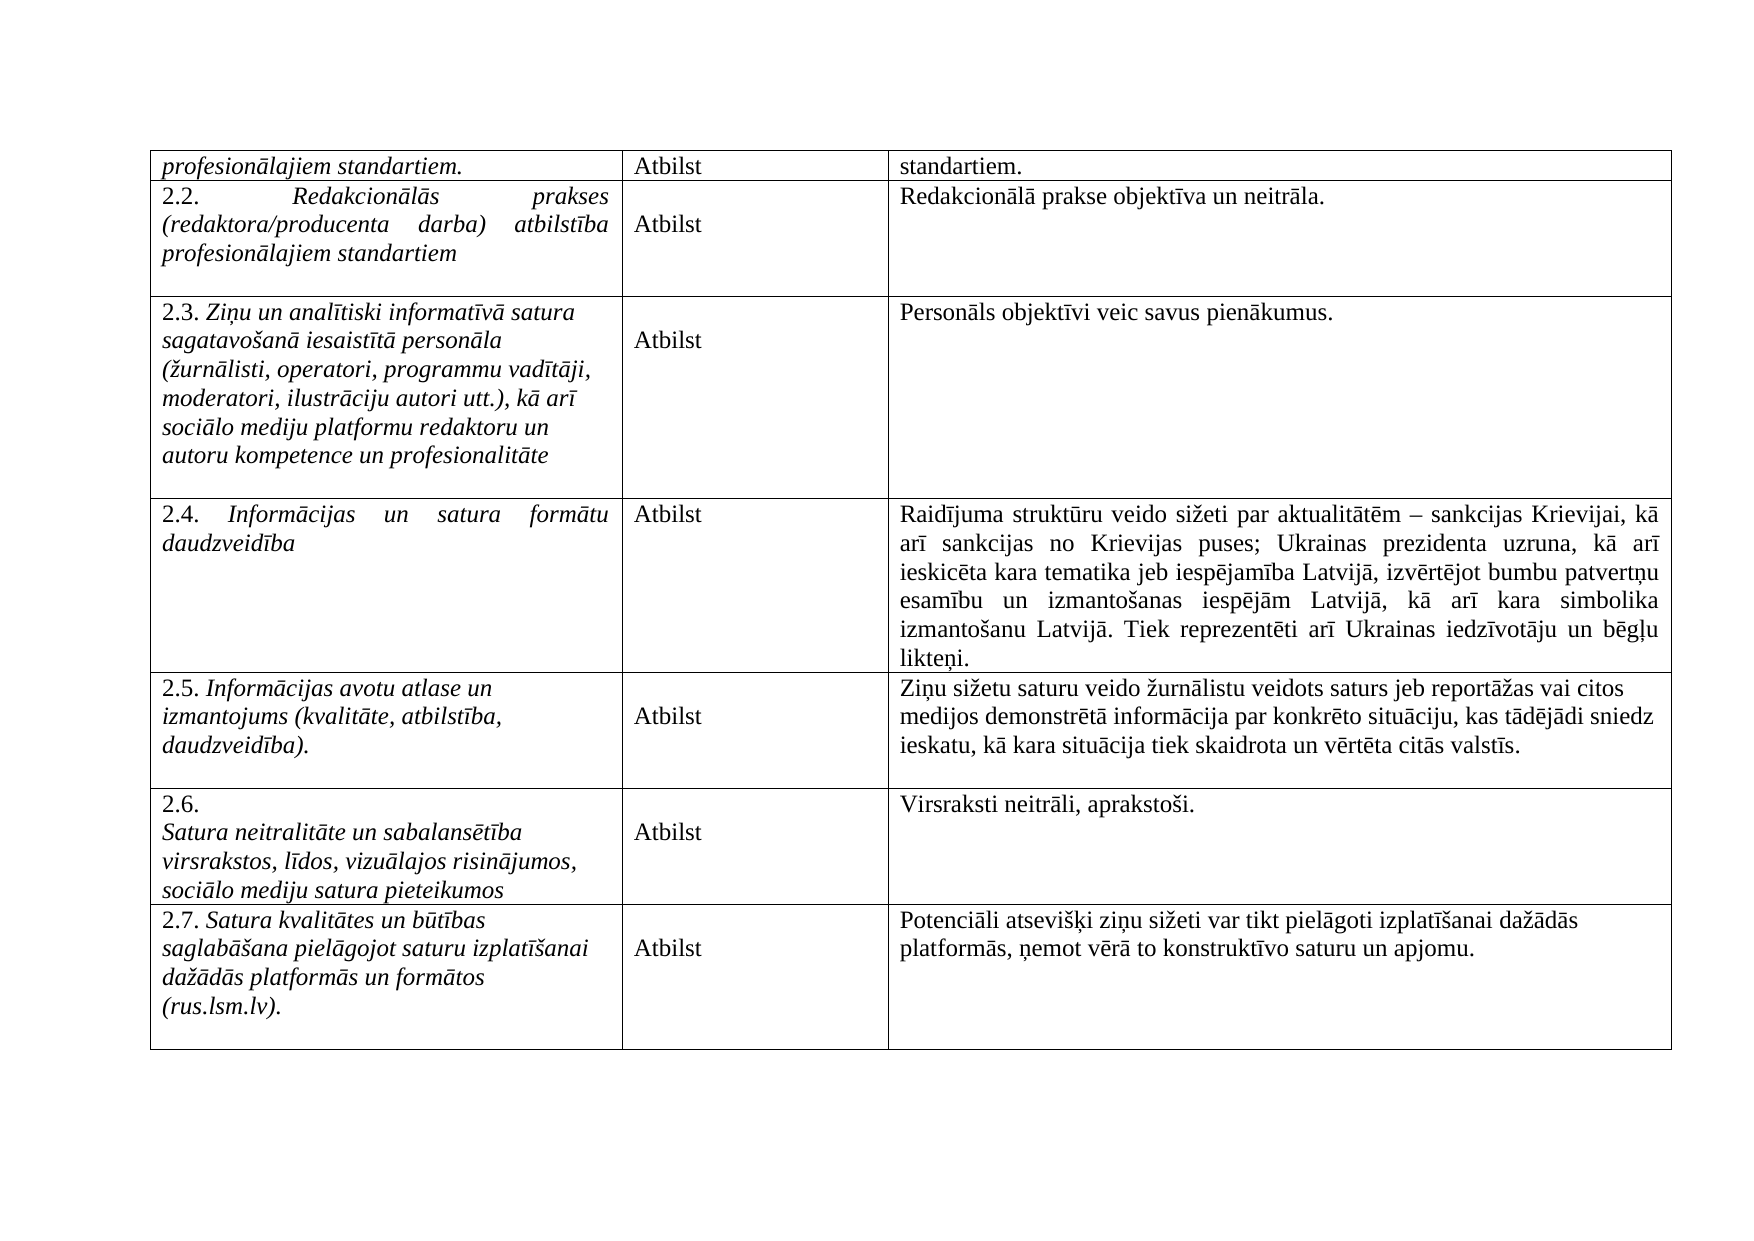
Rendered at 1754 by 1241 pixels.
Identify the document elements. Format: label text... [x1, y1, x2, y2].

table_cell 2.5. Informācijas avotu atlase un izmantojums (kvalitāte, atbilstība, daudzveidība). [151, 673, 622, 788]
table_cell 2.2. Redakcionālās prakses (redaktora/producenta darba) atbilstība profesionālajiem standartiem [151, 181, 622, 296]
table_cell 2.3. Ziņu un analītiski informatīvā satura sagatavošanā iesaistītā personāla (žurnālisti, operatori, programmu vadītāji, moderatori, ilustrāciju autori utt.), kā arī sociālo mediju platformu redaktoru un autoru kompetence un profesionalitāte [151, 297, 622, 498]
table_cell Potenciāli atsevišķi ziņu sižeti var tikt pielāgoti izplatīšanai dažādās platformās, ņemot vērā to konstruktīvo saturu un apjomu. [889, 905, 1671, 1048]
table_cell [151, 151, 622, 180]
table_cell Redakcionālā prakse objektīva un neitrāla. [889, 181, 1671, 296]
table_cell Personāls objektīvi veic savus pienākumus. [889, 297, 1671, 498]
table_cell Atbilst [623, 151, 888, 180]
table_cell Atbilst [623, 905, 888, 1048]
table_cell Atbilst [623, 499, 888, 672]
table_cell Raidījuma struktūru veido sižeti par aktualitātēm – sankcijas Krievijai, kā arī sankcijas no Krievijas puses; Ukrainas prezidenta uzruna, kā arī ieskicēta kara tematika jeb iespējamība Latvijā, izvērtējot bumbu patvertņu esamību un izmantošanas iespējām Latvijā, kā arī kara simbolika izmantošanu Latvijā. Tiek reprezentēti arī Ukrainas iedzīvotāju un bēgļu likteņi. [889, 499, 1671, 672]
table_cell 2.4. Informācijas un satura formātu daudzveidība [151, 499, 622, 672]
table_cell 2.6. Satura neitralitāte un sabalansētība virsrakstos, līdos, vizuālajos risinājumos, sociālo mediju satura pieteikumos [151, 789, 622, 904]
table_cell Virsraksti neitrāli, aprakstoši. [889, 789, 1671, 904]
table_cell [889, 151, 1671, 180]
table_cell Ziņu sižetu saturu veido žurnālistu veidots saturs jeb reportāžas vai citos medijos demonstrētā informācija par konkrēto situāciju, kas tādējādi sniedz ieskatu, kā kara situācija tiek skaidrota un vērtēta citās valstīs. [889, 673, 1671, 788]
table_cell Atbilst [623, 297, 888, 498]
table_cell Atbilst [623, 789, 888, 904]
table_cell 2.7. Satura kvalitātes un būtības saglabāšana pielāgojot saturu izplatīšanai dažādās platformās un formātos (rus.lsm.lv). [151, 905, 622, 1048]
table_cell Atbilst [623, 181, 888, 296]
table_cell Atbilst [623, 673, 888, 788]
